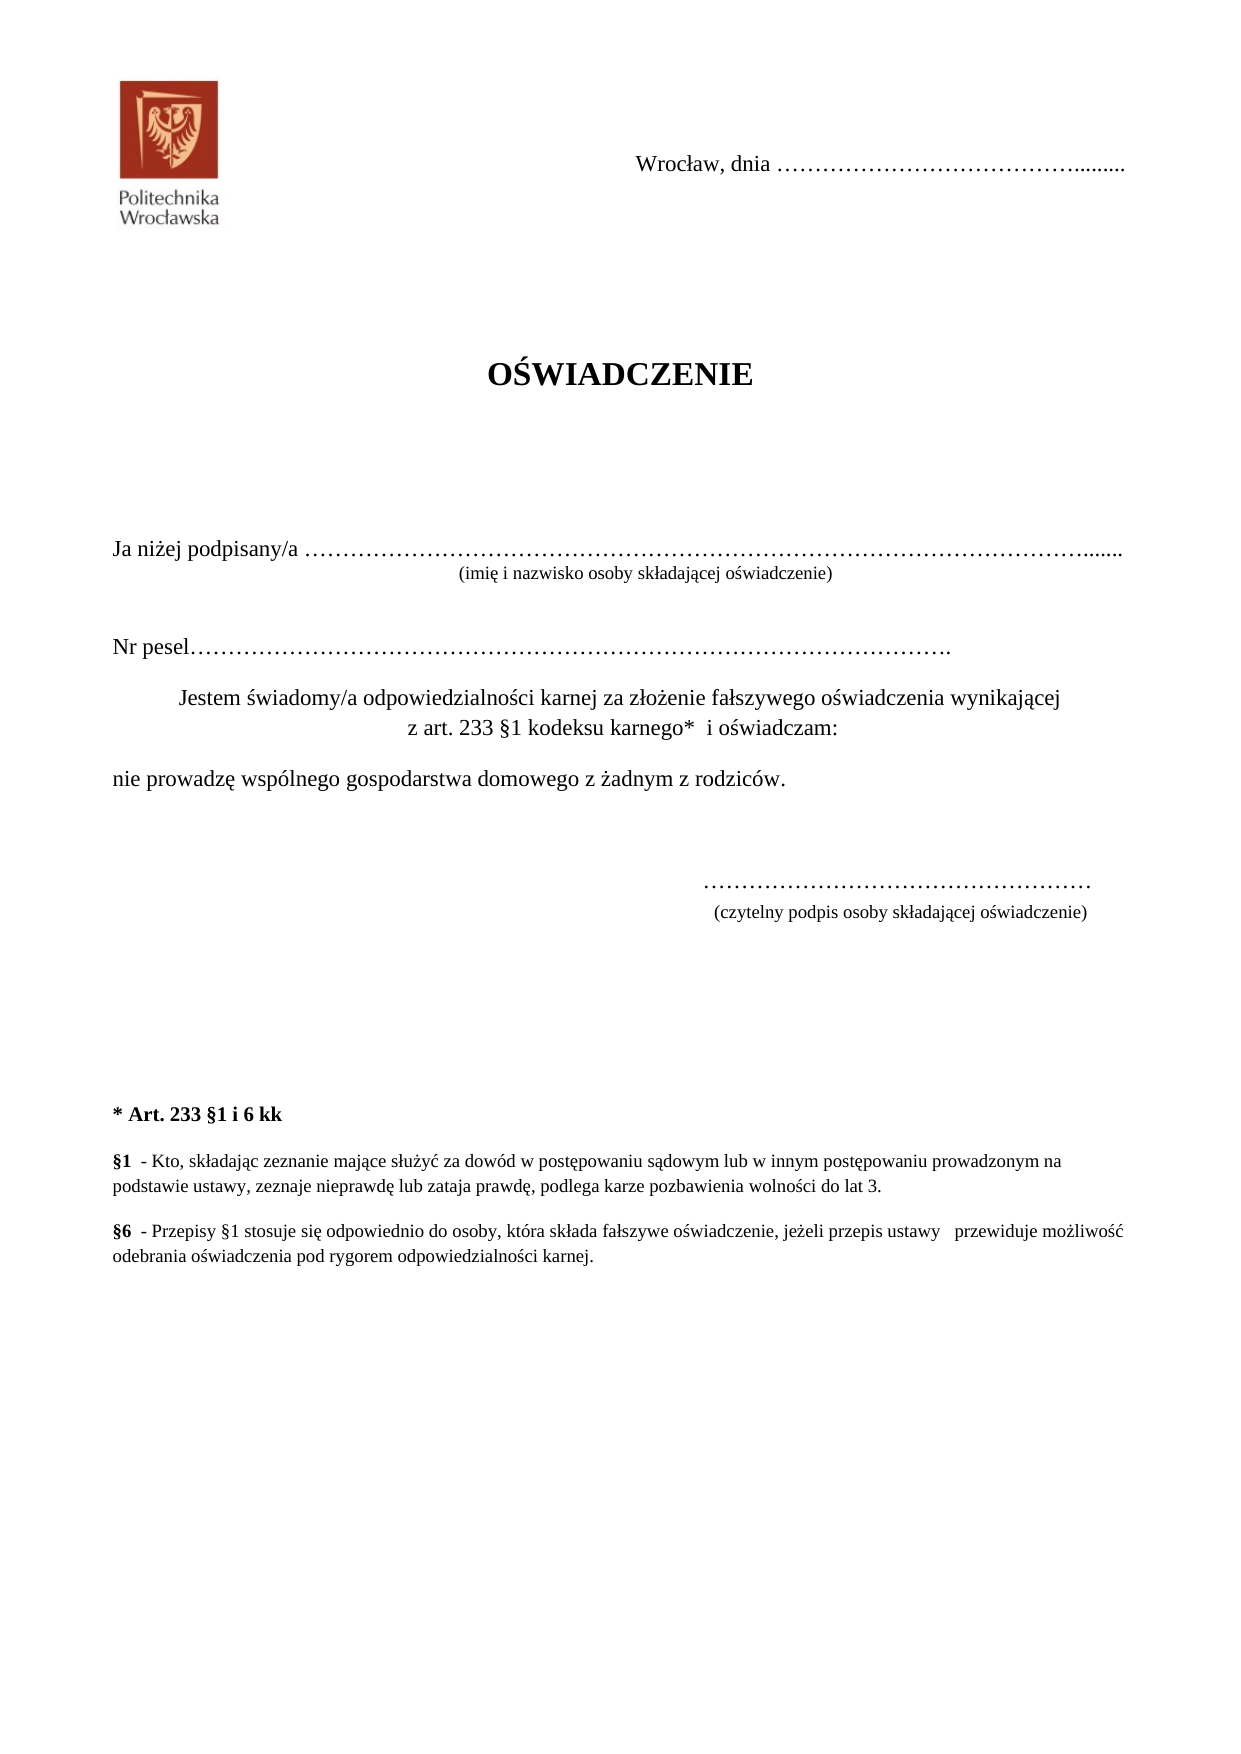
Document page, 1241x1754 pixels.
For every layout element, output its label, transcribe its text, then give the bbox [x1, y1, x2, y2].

text §6 - Przepisy §1 stosuje się odpowiednio do osoby, która składa fałszywe oświadczenie, jeżeli przepis ustawy przewiduje możliwość odebrania oświadczenia pod rygorem odpowiedzialności karnej. [112, 1220, 1128, 1267]
text Jestem świadomy/a odpowiedzialności karnej za złożenie fałszywego oświadczenia wynikającej z art. 233 §1 kodeksu karnego* i oświadczam: [112, 684, 1128, 740]
text Nr pesel………………………………………………………………………………………. [112, 633, 1128, 659]
text Wrocław, dnia …………………………………......... [238, 150, 1128, 176]
text OŚWIADCZENIE [112, 354, 1128, 393]
text Ja niżej podpisany/a …………………………………………………………………………………………....... [112, 535, 1128, 562]
text …………………………………………… (czytelny podpis osoby składającej oświadczenie) [629, 867, 1128, 924]
text (imię i nazwisko osoby składającej oświadczenie) [112, 562, 1128, 633]
text §1 - Kto, składając zeznanie mające służyć za dowód w postępowaniu sądowym lub w innym postępowaniu prowadzonym na podstawie ustawy, zeznaje nieprawdę lub zataja prawdę, podlega karze pozbawienia wolności do lat 3. [112, 1150, 1128, 1196]
text * Art. 233 §1 i 6 kk [112, 1102, 1128, 1126]
picture [100, 61, 238, 238]
text nie prowadzę wspólnego gospodarstwa domowego z żadnym z rodziców. [112, 765, 1128, 791]
